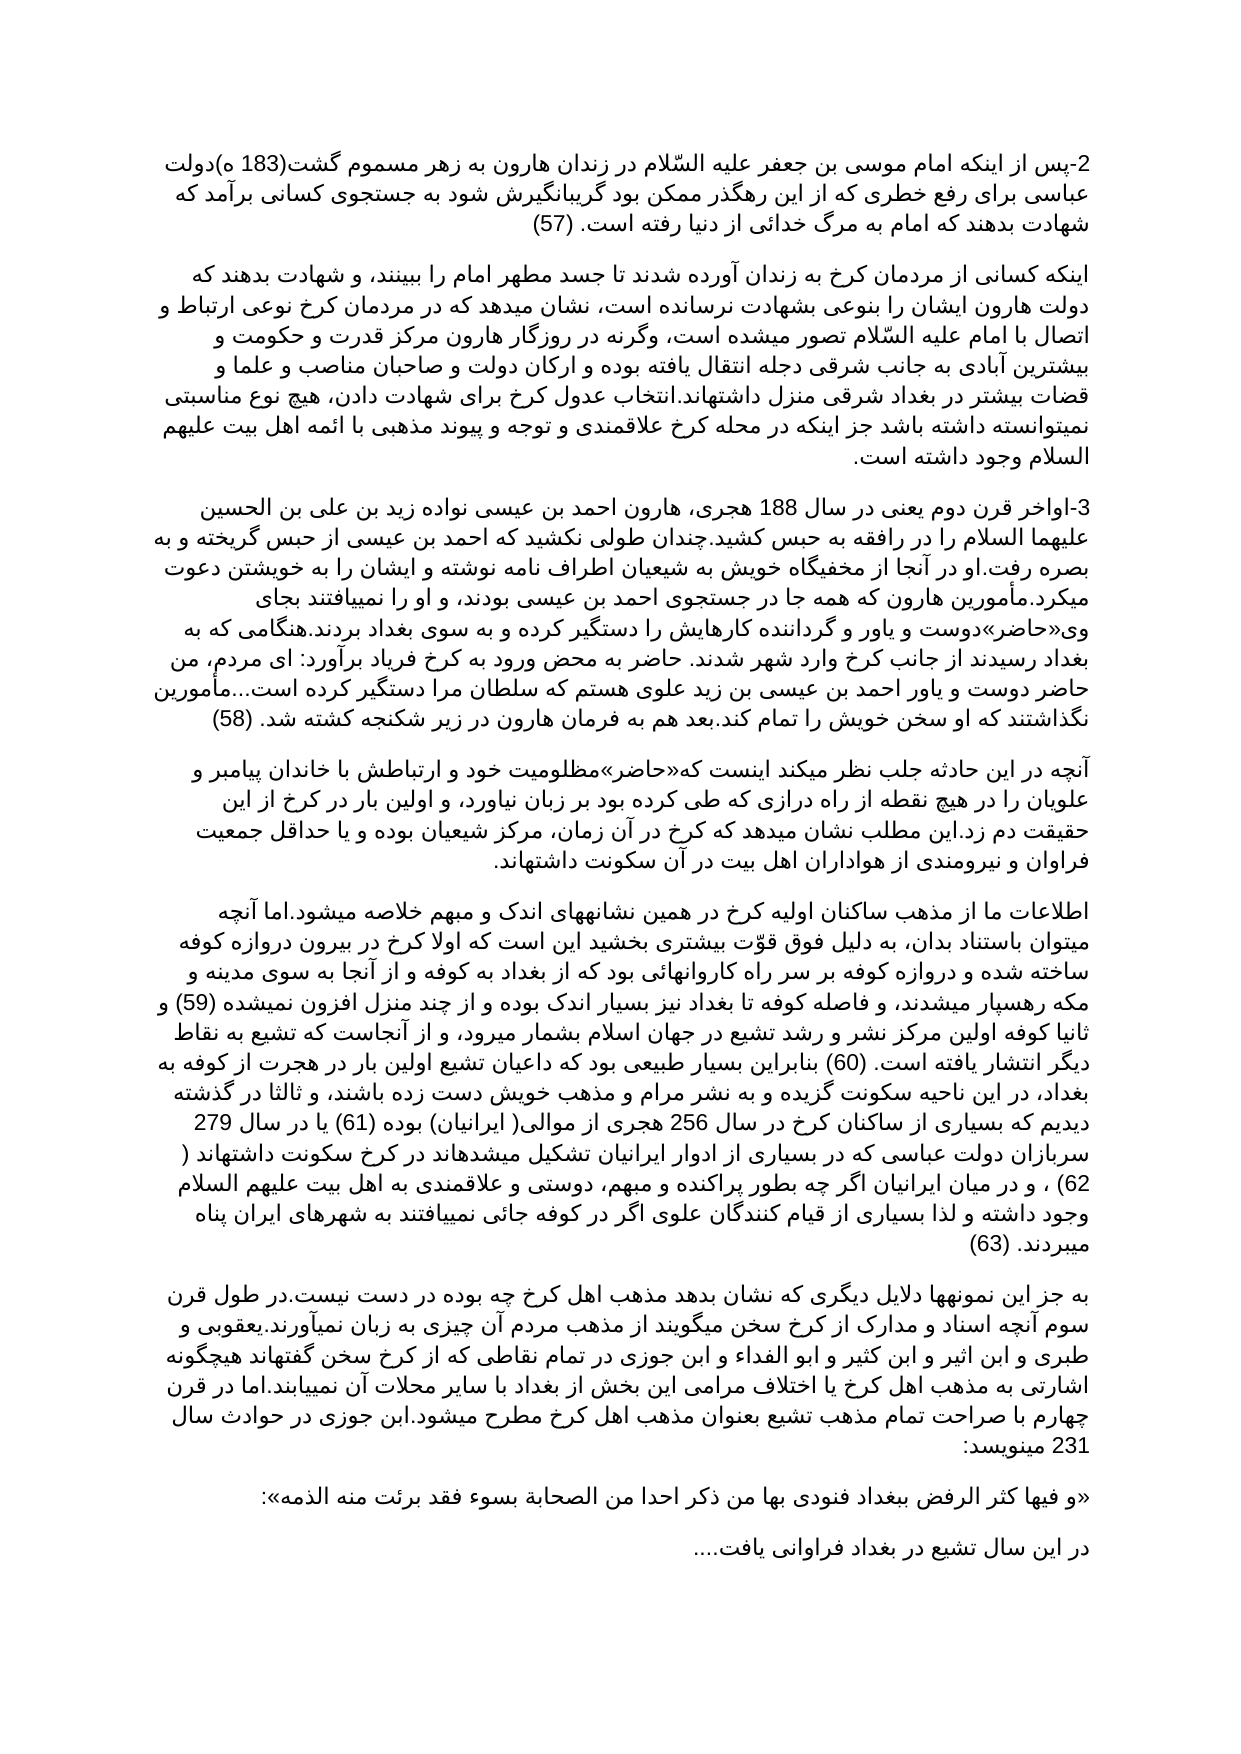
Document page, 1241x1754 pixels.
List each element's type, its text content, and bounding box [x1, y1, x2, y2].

text «و فیها کثر الرفض ببغداد فنودی بها من ذکر احدا من الصحابة بسوء فقد برئت منه الذمه»: [150, 1483, 1090, 1510]
text اینکه کسانی از مردمان کرخ به زندان آورده شدند تا جسد مطهر امام را ببینند، و شهادت بدهند که دولت هارون ایشان را بنوعی بشهادت نرسانده است، نشان می‏دهد که در مردمان کرخ نوعی ارتباط و اتصال با امام علیه السّلام تصور می‏شده است، وگرنه در روزگار هارون مرکز قدرت و حکومت و بیشترین آبادی به جانب شرقی دجله انتقال یافته بوده و ارکان‏ دولت و صاحبان مناصب و علما و قضات بیشتر در بغداد شرقی منزل داشته‏اند.انتخاب عدول کرخ برای شهادت دادن، هیچ نوع مناسبتی نمی‏توانسته داشته باشد جز اینکه در محله کرخ علاقمندی و توجه و پیوند مذهبی با ائمه اهل بیت علیهم السلام وجود داشته است. [150, 261, 1090, 469]
text به جز این نمونه‏ها دلایل دیگری که نشان بدهد مذهب اهل کرخ چه بوده در دست نیست.در طول قرن سوم آنچه اسناد و مدارک از کرخ سخن می‏گویند از مذهب مردم آن چیزی به زبان نمی‏آورند.یعقوبی و طبری و ابن اثیر و ابن کثیر و ابو الفداء و ابن جوزی در تمام نقاطی که از کرخ سخن گفته‏اند هیچگونه اشارتی به مذهب اهل کرخ یا اختلاف مرامی این بخش از بغداد با سایر محلات آن نمی‏یابند.اما در قرن چهارم با صراحت تمام مذهب تشیع بعنوان مذهب اهل کرخ مطرح می‏شود.ابن جوزی در حوادث سال 231 می‏نویسد: [150, 1281, 1090, 1459]
text در این سال تشیع در بغداد فراوانی یافت.... [150, 1534, 1090, 1561]
text 2-پس از اینکه امام موسی بن جعفر علیه السّلام در زندان هارون به زهر مسموم گشت(183 ه)دولت عباسی برای رفع خطری که از این رهگذر ممکن بود گریبان‏گیرش شود به جستجوی کسانی برآمد که شهادت بدهند که امام به مرگ خدائی از دنیا رفته است. (57) [150, 150, 1090, 237]
text آنچه در این حادثه جلب نظر می‏کند اینست که«حاضر»مظلومیت خود و ارتباطش با خاندان پیامبر و علویان را در هیچ نقطه از راه درازی که طی کرده بود بر زبان نیاورد، و اولین بار در کرخ از این حقیقت دم زد.این مطلب نشان می‏دهد که کرخ در آن زمان، مرکز شیعیان بوده و یا حداقل جمعیت فراوان و نیرومندی از هواداران اهل بیت در آن سکونت داشته‏اند. [150, 756, 1090, 873]
text اطلاعات ما از مذهب ساکنان اولیه کرخ در همین نشانه‏های اندک و مبهم خلاصه می‏شود.اما آنچه می‏توان باستناد بدان، به دلیل فوق قوّت بیشتری بخشید این است که اولا کرخ در بیرون دروازه کوفه ساخته شده و دروازه کوفه بر سر راه کاروانهائی بود که از بغداد به کوفه و از آنجا به سوی مدینه و مکه رهسپار می‏شدند، و فاصله کوفه تا بغداد نیز بسیار اندک بوده و از چند منزل افزون نمی‏شده (59) و ثانیا کوفه اولین مرکز نشر و رشد تشیع در جهان اسلام بشمار می‏رود، و از آنجاست که تشیع به نقاط دیگر انتشار یافته است. (60) بنابراین بسیار طبیعی بود که داعیان تشیع اولین بار در هجرت از کوفه به بغداد، در این ناحیه سکونت گزیده و به نشر مرام و مذهب خویش دست زده باشند، و ثالثا در گذشته دیدیم که بسیاری از ساکنان کرخ در سال 256 هجری از موالی( ایرانیان) بوده (61) یا در سال 279 سربازان دولت عباسی که در بسیاری از ادوار ایرانیان تشکیل می‏شده‏اند در کرخ سکونت داشته‏اند (62) ، و در میان ایرانیان اگر چه بطور پراکنده و مبهم، دوستی و علاقمندی به اهل بیت علیهم السلام‏ وجود داشته و لذا بسیاری از قیام کنندگان علوی اگر در کوفه جائی نمی‏یافتند به شهرهای ایران پناه می‏بردند. (63) [150, 898, 1090, 1257]
text 3-اواخر قرن دوم یعنی در سال 188 هجری، هارون احمد بن عیسی نواده زید بن علی بن الحسین علیهما السلام را در رافقه به حبس کشید.چندان طولی نکشید که احمد بن عیسی از حبس گریخته و به بصره رفت.او در آنجا از مخفیگاه خویش به شیعیان اطراف نامه نوشته و ایشان را به خویشتن دعوت می‏کرد.مأمورین هارون که همه جا در جستجوی احمد بن عیسی بودند، و او را نمی‏یافتند بجای وی«حاضر»دوست و یاور و گرداننده کارهایش را دستگیر کرده و به سوی بغداد بردند.هنگامی که به بغداد رسیدند از جانب کرخ وارد شهر شدند. حاضر به محض ورود به کرخ فریاد برآورد: ای مردم، من حاضر دوست و یاور احمد بن عیسی بن زید علوی هستم که سلطان مرا دستگیر کرده است...مأمورین نگذاشتند که او سخن خویش را تمام کند.بعد هم به فرمان هارون در زیر شکنجه کشته شد. (58) [150, 494, 1090, 732]
